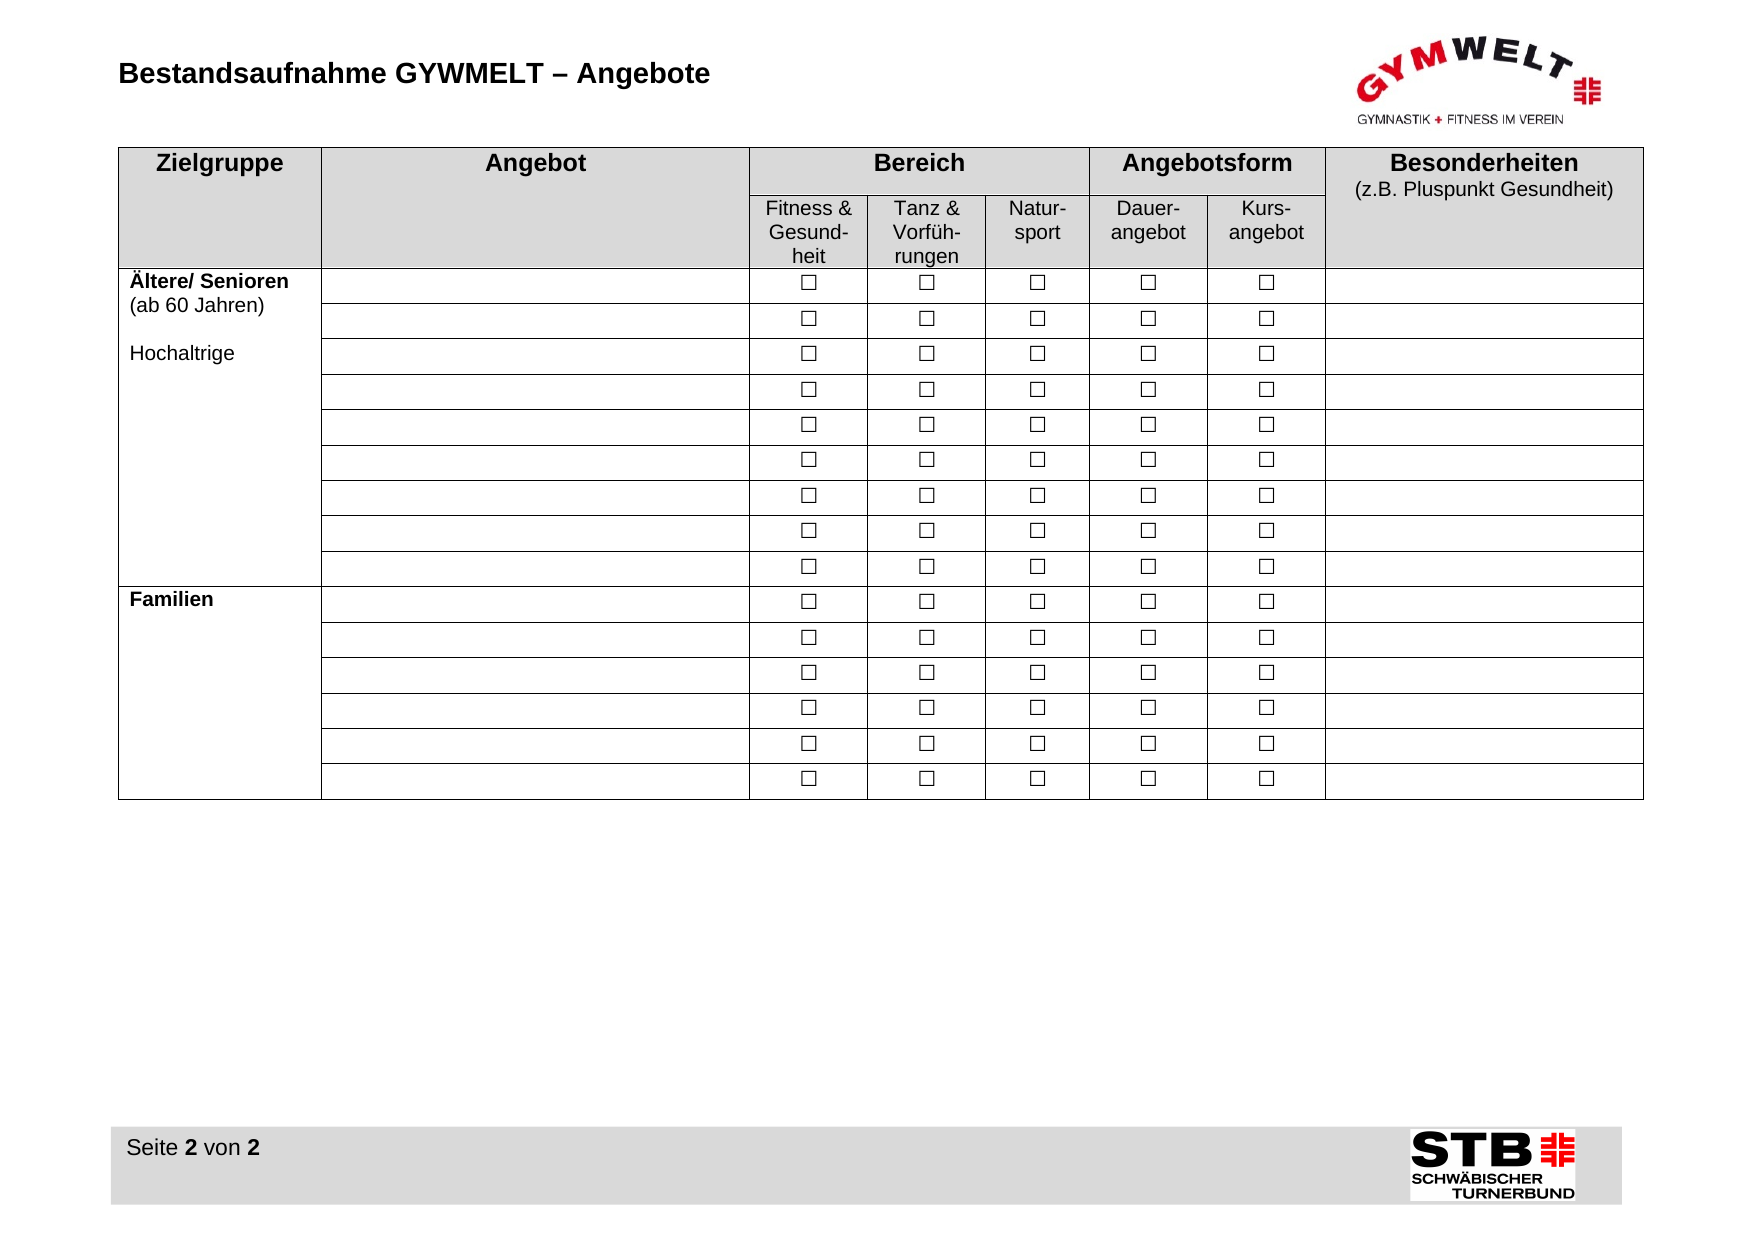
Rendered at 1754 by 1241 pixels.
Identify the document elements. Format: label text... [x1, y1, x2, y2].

table_cell [322, 587, 749, 622]
table_cell [322, 552, 749, 586]
table_cell [322, 623, 749, 657]
table_cell [1326, 375, 1643, 409]
table_cell [1326, 694, 1643, 728]
table_header Angebot [322, 148, 749, 267]
picture [1348, 33, 1604, 130]
table_cell [1326, 410, 1643, 444]
table_cell [322, 410, 749, 444]
table_cell [322, 516, 749, 551]
picture [1410, 1129, 1576, 1201]
table_cell Fitness & Gesund-heit [750, 196, 867, 267]
table_header Bereich [750, 148, 1089, 194]
table_cell [1326, 658, 1643, 692]
table_cell [322, 269, 749, 303]
table_cell [1326, 587, 1643, 622]
table_cell [1326, 481, 1643, 515]
table_cell [1326, 339, 1643, 374]
table_cell [1326, 552, 1643, 586]
table_cell Kurs-angebot [1208, 196, 1325, 267]
table_cell Familien [119, 587, 321, 799]
table_cell Tanz & Vorfüh-rungen [868, 196, 985, 267]
table_cell [322, 375, 749, 409]
table_cell [1326, 269, 1643, 303]
table_cell [1326, 623, 1643, 657]
table_cell Ältere/ Senioren (ab 60 Jahren) Hochaltrige [119, 269, 321, 586]
table_header Besonderheiten (z.B. Pluspunkt Gesundheit) [1326, 148, 1643, 267]
table_cell [322, 481, 749, 515]
table_cell Dauer- angebot [1090, 196, 1207, 267]
table_cell [1326, 729, 1643, 763]
table_cell [1326, 516, 1643, 551]
table_header Angebotsform [1090, 148, 1325, 194]
table_header Zielgruppe [119, 148, 321, 267]
table_cell [322, 764, 749, 799]
table_cell [322, 658, 749, 692]
table_cell [1326, 764, 1643, 799]
table_cell [322, 446, 749, 480]
table_cell [322, 304, 749, 338]
table_cell [322, 694, 749, 728]
table_cell [322, 729, 749, 763]
table_cell [1326, 304, 1643, 338]
table_cell [1326, 446, 1643, 480]
table_cell Natur-sport [986, 196, 1089, 267]
table_cell [322, 339, 749, 374]
